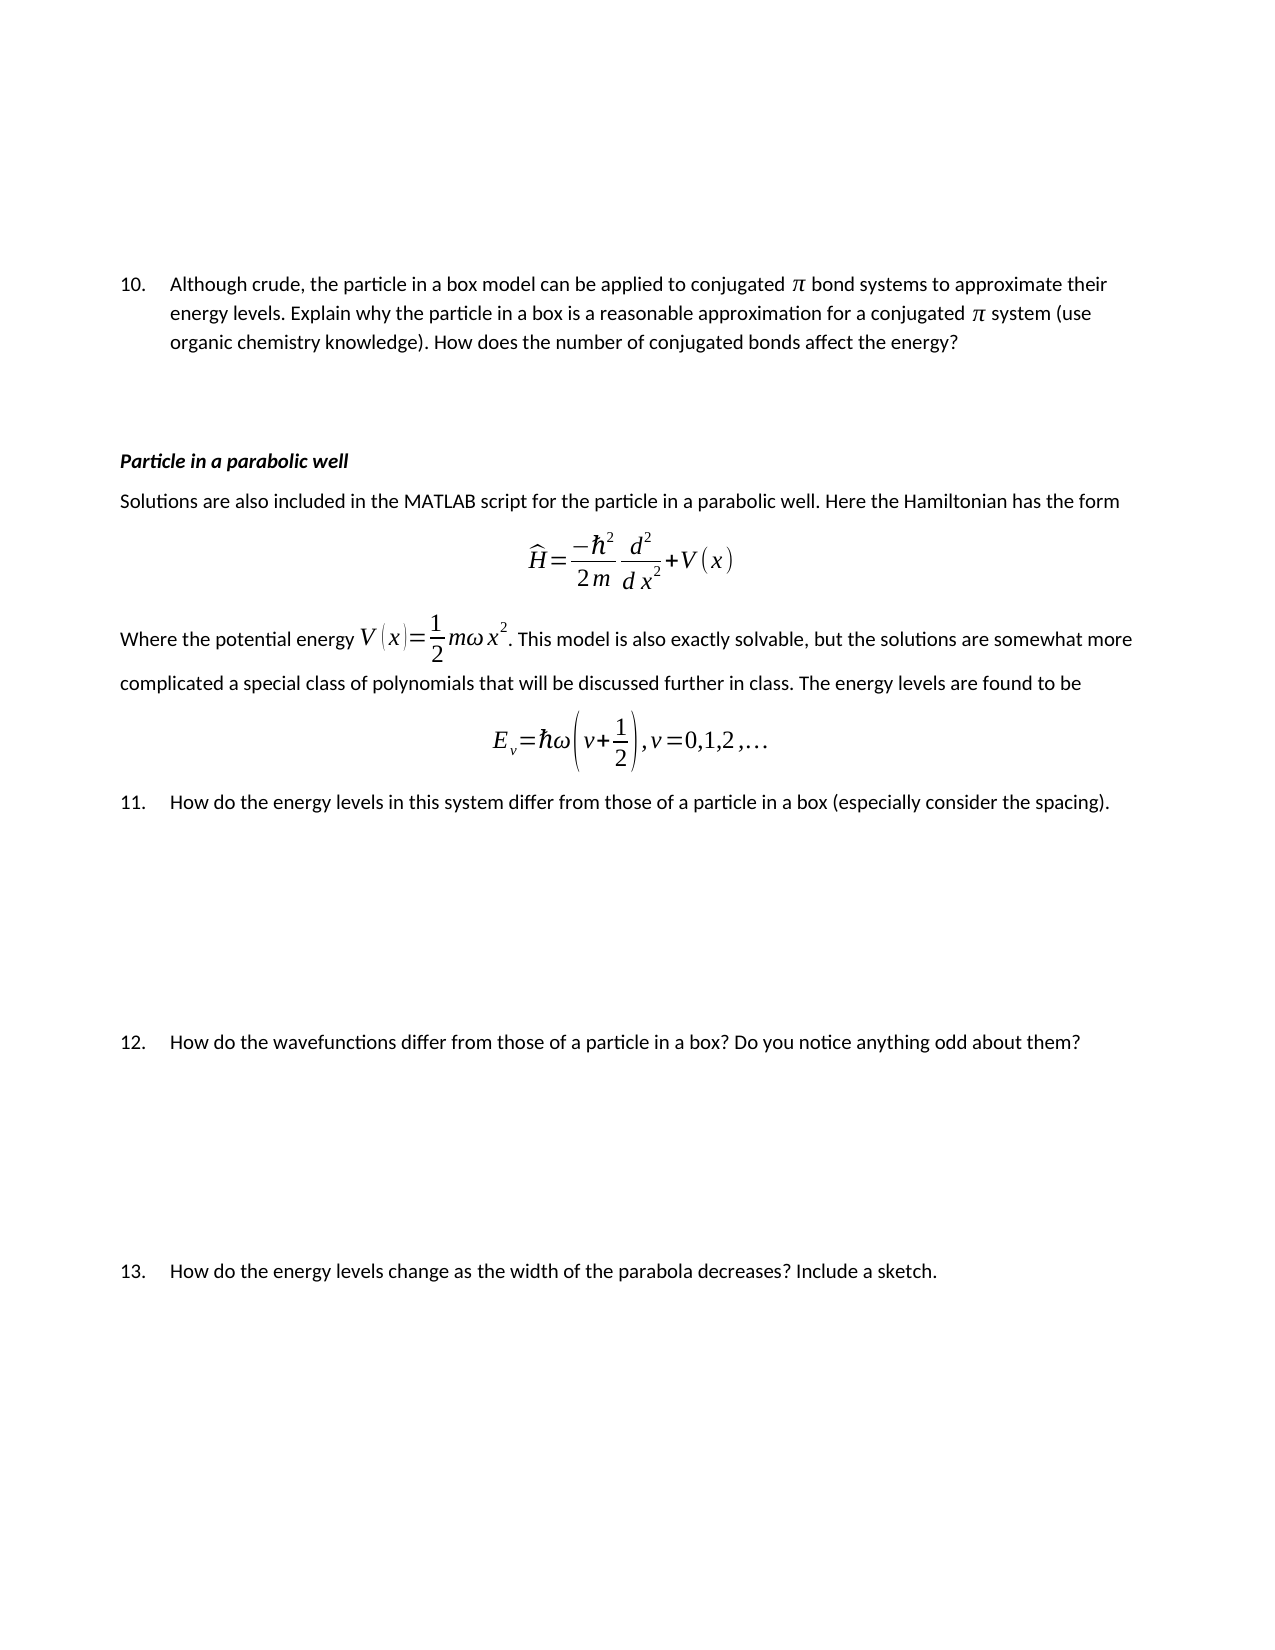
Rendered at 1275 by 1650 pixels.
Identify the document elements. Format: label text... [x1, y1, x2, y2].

list How do the energy levels in this system differ from those of a particle in a box (especially consider the spacing). [120, 789, 1140, 815]
list How do the wavefunctions differ from those of a particle in a box? Do you notice anything odd about them? [120, 1029, 1140, 1054]
text Where the potential energy . This model is also exactly solvable, but the solutions are somewhat more complicated a special class of polynomials that will be discussed further in class. The energy levels are found to be [120, 609, 1140, 695]
list How do the energy levels change as the width of the parabola decreases? Include a sketch. [120, 1258, 1140, 1284]
list Although crude, the particle in a box model can be applied to conjugated bond systems to approximate their energy levels. Explain why the particle in a box is a reasonable approximation for a conjugated system (use organic chemistry knowledge). How does the number of conjugated bonds affect the energy? [120, 270, 1140, 354]
text Solutions are also included in the MATLAB script for the particle in a parabolic well. Here the Hamiltonian has the form [120, 488, 1140, 514]
text Particle in a parabolic well [120, 448, 1140, 474]
